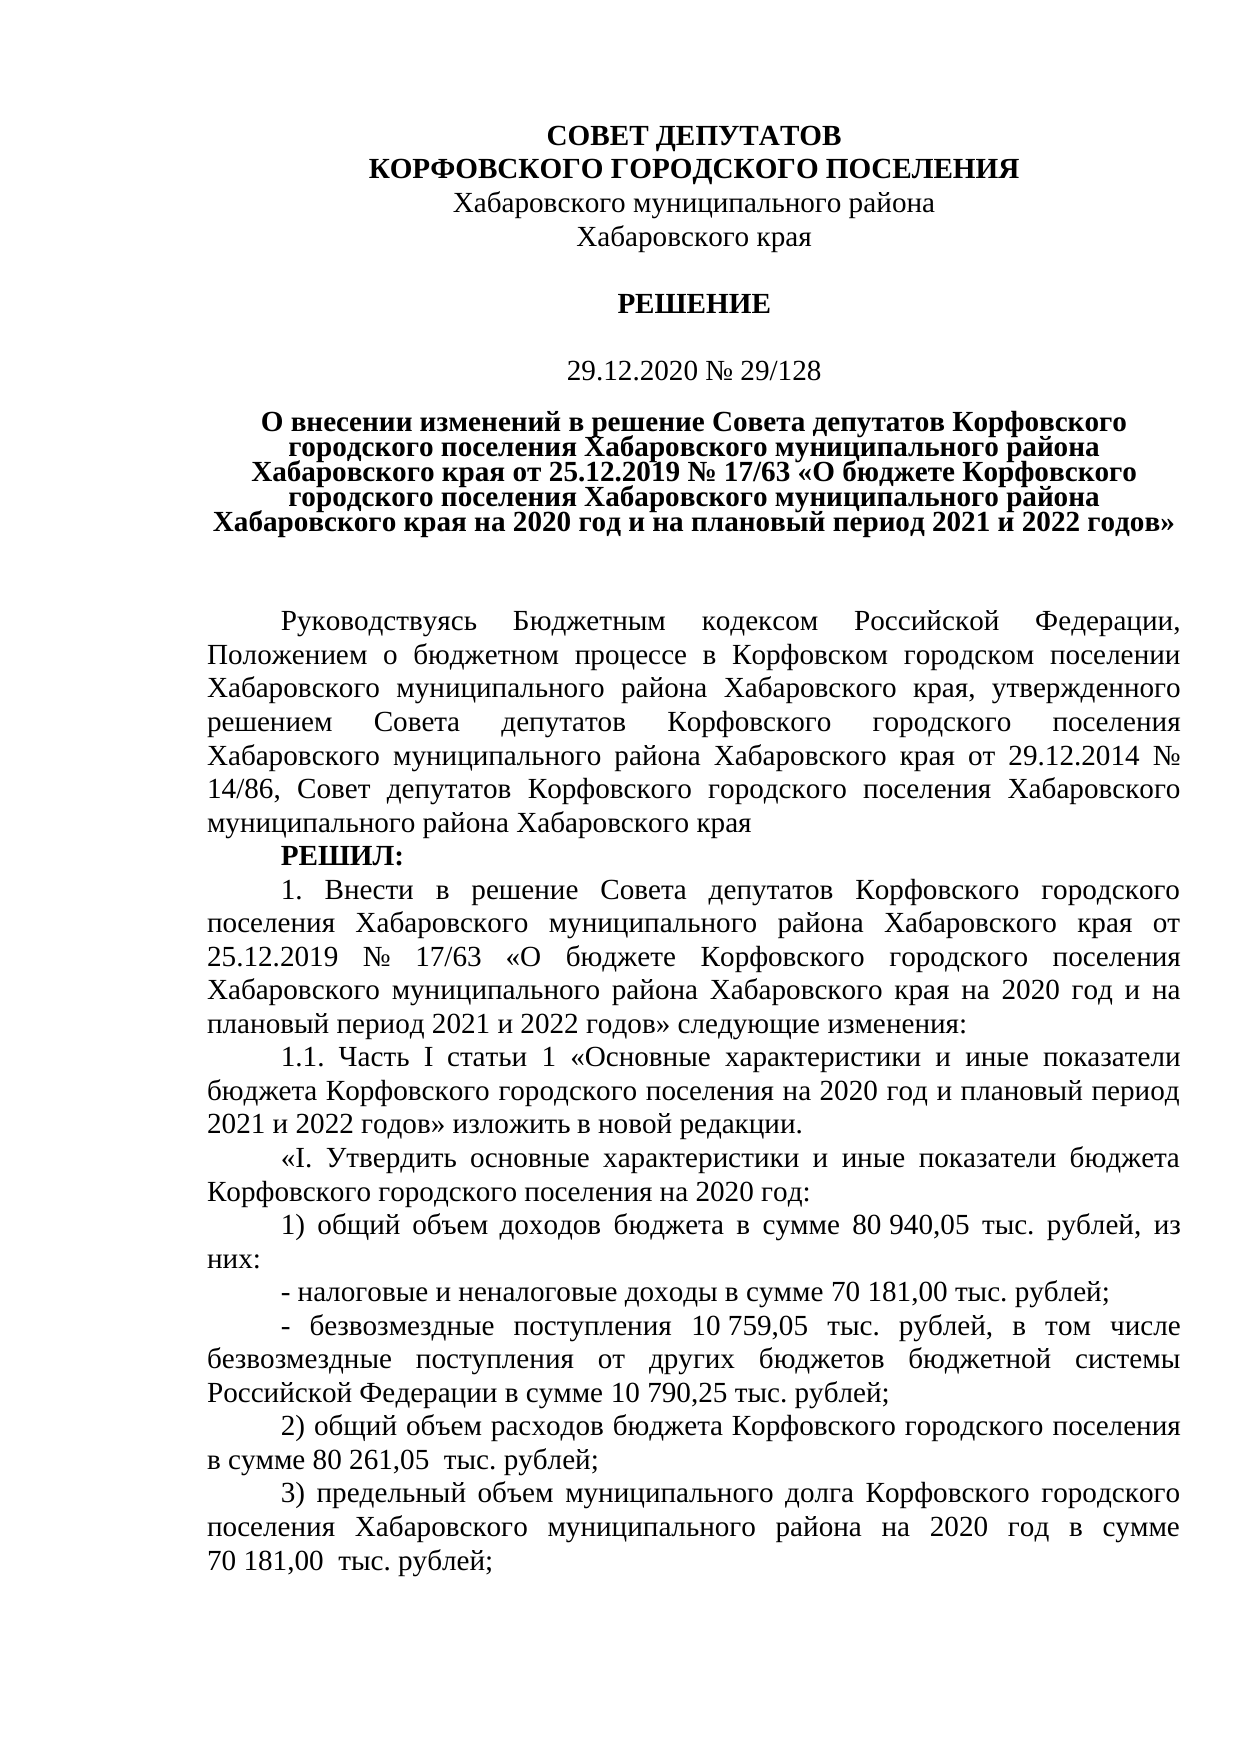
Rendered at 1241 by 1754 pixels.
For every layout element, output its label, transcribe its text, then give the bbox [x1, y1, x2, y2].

text «I. Утвердить основные характеристики и иные показатели бюджета Корфовского городского поселения на 2020 год: [207, 1140, 1181, 1207]
text РЕШИЛ: [207, 838, 1181, 872]
text - налоговые и неналоговые доходы в сумме 70 181,00 тыс. рублей; [207, 1274, 1181, 1308]
text 1) общий объем доходов бюджета в сумме 80 940,05 тыс. рублей, из них: [207, 1207, 1181, 1274]
text Хабаровского муниципального района [207, 185, 1181, 219]
text 29.12.2020 № 29/128 [207, 353, 1181, 386]
text 1. Внести в решение Совета депутатов Корфовского городского поселения Хабаровского муниципального района Хабаровского края от 25.12.2019 № 17/63 «О бюджете Корфовского городского поселения Хабаровского муниципального района Хабаровского края на 2020 год и на плановый период 2021 и 2022 годов» следующие изменения: [207, 872, 1181, 1039]
text О внесении изменений в решение Совета депутатов Корфовского городского поселения Хабаровского муниципального района Хабаровского края от 25.12.2019 № 17/63 «О бюджете Корфовского городского поселения Хабаровского муниципального района Хабаровского края на 2020 год и на плановый период 2021 и 2022 годов» [207, 411, 1181, 536]
text КОРФОВСКОГО ГОРОДСКОГО ПОСЕЛЕНИЯ [207, 152, 1181, 185]
text РЕШЕНИЕ [207, 286, 1181, 319]
text - безвозмездные поступления 10 759,05 тыс. рублей, в том числе безвозмездные поступления от других бюджетов бюджетной системы Российской Федерации в сумме 10 790,25 тыс. рублей; [207, 1308, 1181, 1408]
text Руководствуясь Бюджетным кодексом Российской Федерации, Положением о бюджетном процессе в Корфовском городском поселении Хабаровского муниципального района Хабаровского края, утвержденного решением Совета депутатов Корфовского городского поселения Хабаровского муниципального района Хабаровского края от 29.12.2014 № 14/86, Совет депутатов Корфовского городского поселения Хабаровского муниципального района Хабаровского края [207, 603, 1181, 838]
text 2) общий объем расходов бюджета Корфовского городского поселения в сумме 80 261,05 тыс. рублей; [207, 1408, 1181, 1476]
text 1.1. Часть I статьи 1 «Основные характеристики и иные показатели бюджета Корфовского городского поселения на 2020 год и плановый период 2021 и 2022 годов» изложить в новой редакции. [207, 1039, 1181, 1140]
text СОВЕТ ДЕПУТАТОВ [207, 118, 1181, 152]
text Хабаровского края [207, 219, 1181, 252]
text 3) предельный объем муниципального долга Корфовского городского поселения Хабаровского муниципального района на 2020 год в сумме 70 181,00 тыс. рублей; [207, 1476, 1181, 1576]
